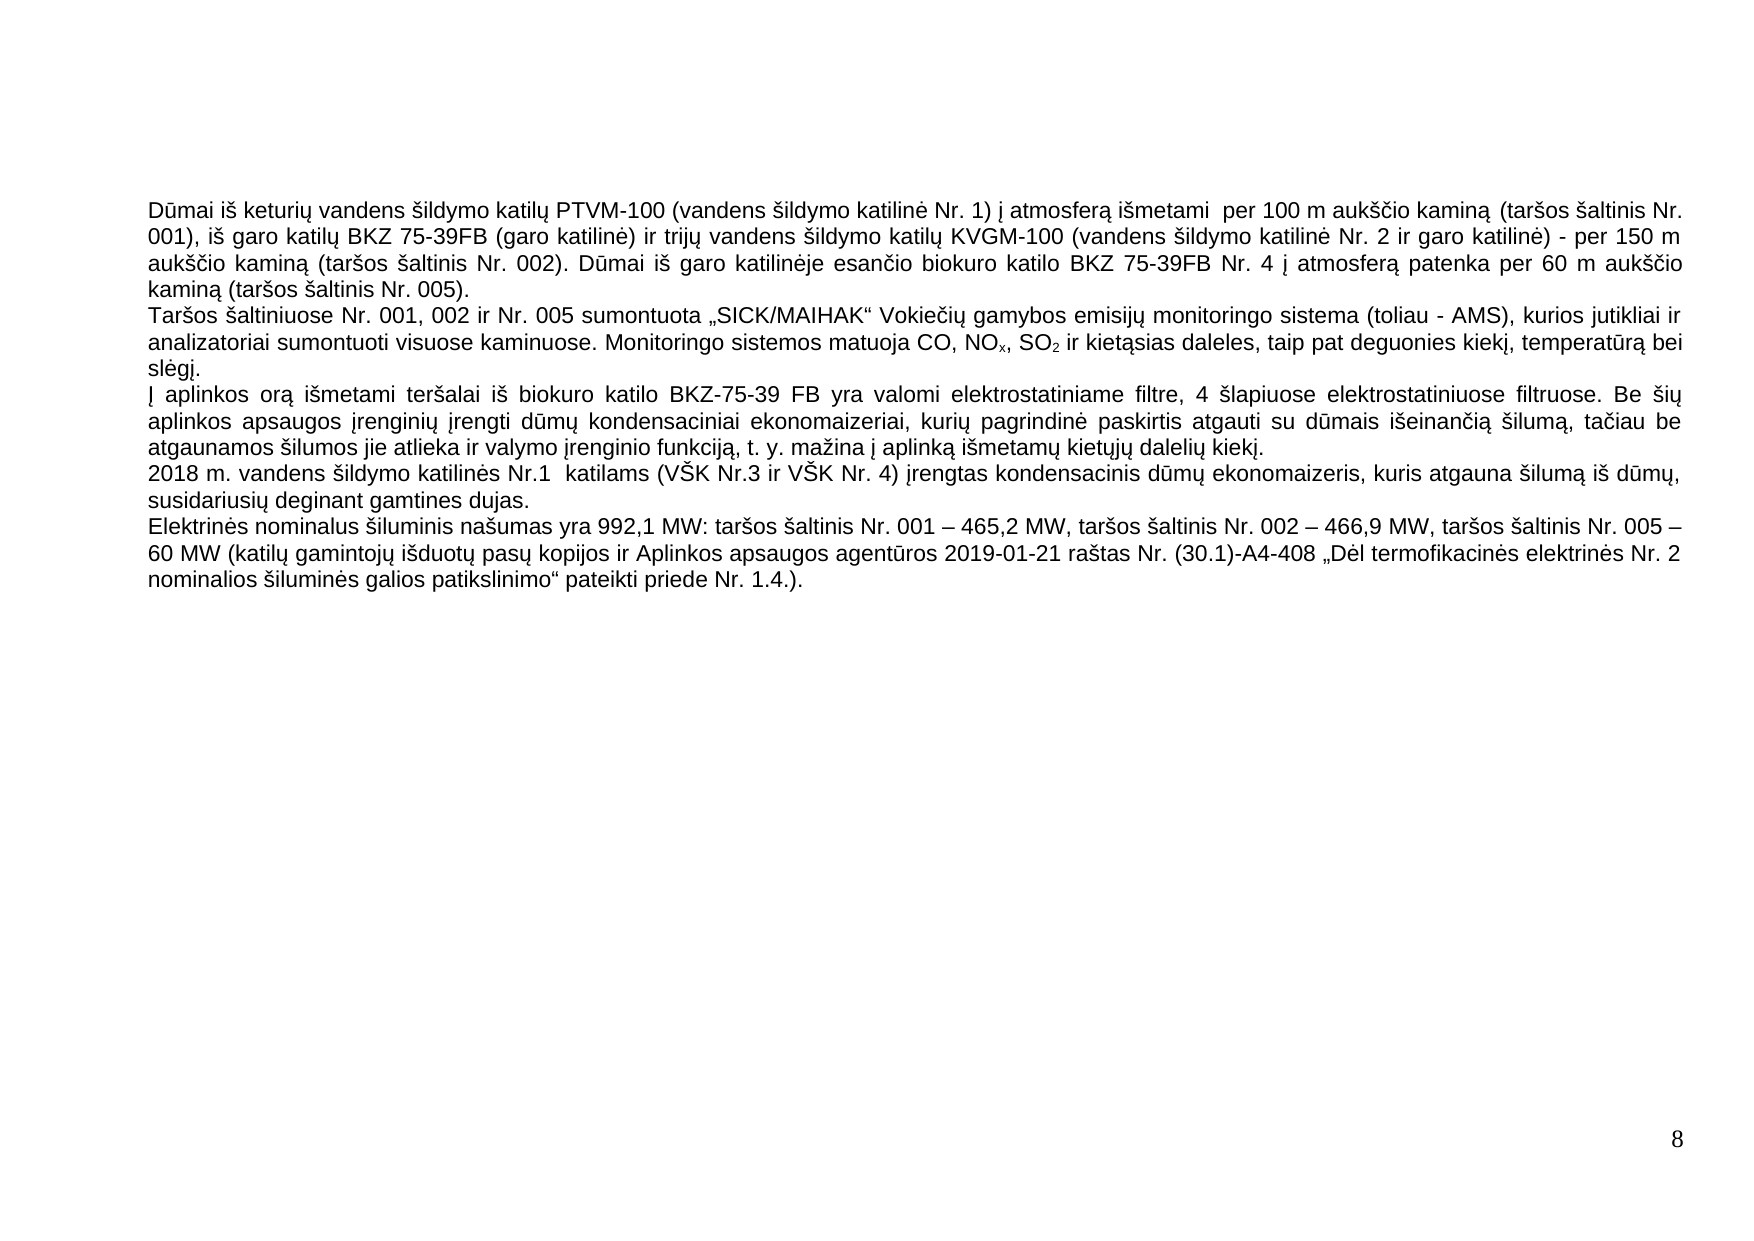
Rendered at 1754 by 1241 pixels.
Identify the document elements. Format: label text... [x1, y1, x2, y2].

text Elektrinės nominalus šiluminis našumas yra 992,1 MW: taršos šaltinis Nr. 001 – 465,2 MW, taršos šaltinis Nr. 002 – 466,9 MW, taršos šaltinis Nr. 005 – 60 MW (katilų gamintojų išduotų pasų kopijos ir Aplinkos apsaugos agentūros 2019-01-21 raštas Nr. (30.1)-A4-408 „Dėl termofikacinės elektrinės Nr. 2 nominalios šiluminės galios patikslinimo“ pateikti priede Nr. 1.4.). [148, 513, 1683, 592]
text Dūmai iš keturių vandens šildymo katilų PTVM-100 (vandens šildymo katilinė Nr. 1) į atmosferą išmetami per 100 m aukščio kaminą (taršos šaltinis Nr. 001), iš garo katilų BKZ 75-39FB (garo katilinė) ir trijų vandens šildymo katilų KVGM-100 (vandens šildymo katilinė Nr. 2 ir garo katilinė) - per 150 m aukščio kaminą (taršos šaltinis Nr. 002). Dūmai iš garo katilinėje esančio biokuro katilo BKZ 75-39FB Nr. 4 į atmosferą patenka per 60 m aukščio kaminą (taršos šaltinis Nr. 005). [148, 197, 1683, 302]
text Taršos šaltiniuose Nr. 001, 002 ir Nr. 005 sumontuota „SICK/MAIHAK“ Vokiečių gamybos emisijų monitoringo sistema (toliau - AMS), kurios jutikliai ir analizatoriai sumontuoti visuose kaminuose. Monitoringo sistemos matuoja CO, NOx, SO2 ir kietąsias daleles, taip pat deguonies kiekį, temperatūrą bei slėgį. [148, 302, 1683, 381]
text Į aplinkos orą išmetami teršalai iš biokuro katilo BKZ-75-39 FB yra valomi elektrostatiniame filtre, 4 šlapiuose elektrostatiniuose filtruose. Be šių aplinkos apsaugos įrenginių įrengti dūmų kondensaciniai ekonomaizeriai, kurių pagrindinė paskirtis atgauti su dūmais išeinančią šilumą, tačiau be atgaunamos šilumos jie atlieka ir valymo įrenginio funkciją, t. y. mažina į aplinką išmetamų kietųjų dalelių kiekį. [148, 381, 1683, 460]
text 2018 m. vandens šildymo katilinės Nr.1 katilams (VŠK Nr.3 ir VŠK Nr. 4) įrengtas kondensacinis dūmų ekonomaizeris, kuris atgauna šilumą iš dūmų, susidariusių deginant gamtines dujas. [148, 460, 1683, 513]
